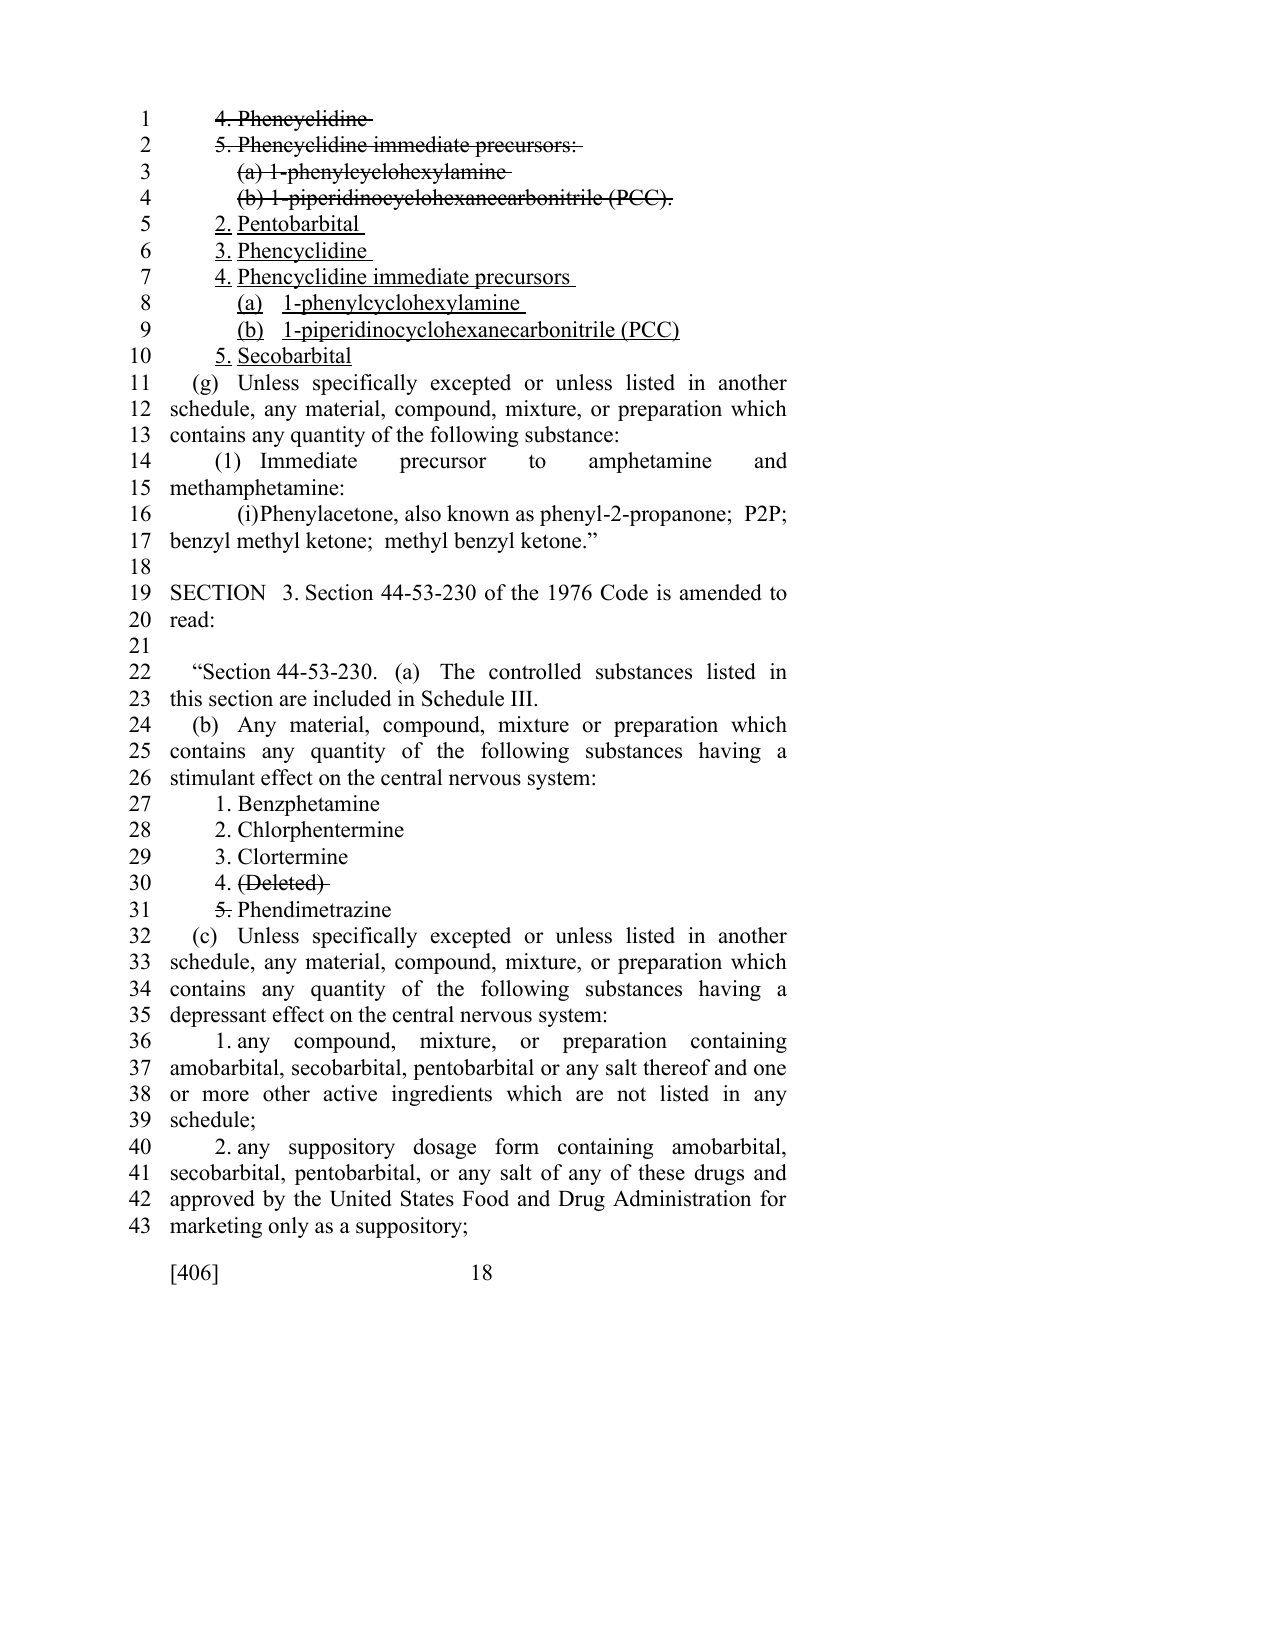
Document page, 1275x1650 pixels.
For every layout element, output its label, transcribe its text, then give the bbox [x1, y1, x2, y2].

text (g) Unless specifically excepted or unless listed in another schedule, any material, compound, mixture, or preparation which contains any quantity of the following substance: [169, 368, 787, 448]
text 1. Benzphetamine [169, 790, 787, 817]
text 5. Secobarbital [169, 342, 787, 368]
text (b) 1-piperidinocyclohexanecarbonitrile (PCC). [169, 184, 787, 210]
text 5. Phencyclidine immediate precursors: [169, 131, 787, 158]
text 2. Chlorphentermine [169, 817, 787, 843]
text (b) Any material, compound, mixture or preparation which contains any quantity of the following substances having a stimulant effect on the central nervous system: [169, 711, 787, 790]
text 4. Phencyclidine immediate precursors [169, 263, 787, 289]
text (i) Phenylacetone, also known as phenyl-2-propanone; P2P; benzyl methyl ketone; methyl benzyl ketone.” [169, 500, 787, 553]
text (a) 1-phenylcyclohexylamine [169, 289, 787, 316]
text (1) Immediate precursor to amphetamine and methamphetamine: [169, 448, 787, 500]
text (c) Unless specifically excepted or unless listed in another schedule, any material, compound, mixture, or preparation which contains any quantity of the following substances having a depressant effect on the central nervous system: [169, 922, 787, 1027]
text “Section 44-53-230. (a) The controlled substances listed in this section are included in Schedule III. [169, 658, 787, 711]
text 4. Phencyclidine [169, 105, 787, 131]
text (a) 1-phenylcyclohexylamine [169, 158, 787, 184]
text SECTION 3. Section 44-53-230 of the 1976 Code is amended to read: [169, 579, 787, 632]
text 5. Phendimetrazine [169, 896, 787, 922]
text 2. any suppository dosage form containing amobarbital, secobarbital, pentobarbital, or any salt of any of these drugs and approved by the United States Food and Drug Administration for marketing only as a suppository; [169, 1133, 787, 1238]
text 2. Pentobarbital [169, 210, 787, 237]
text (b) 1-piperidinocyclohexanecarbonitrile (PCC) [169, 316, 787, 342]
text 4. (Deleted) [169, 869, 787, 896]
text 3. Clortermine [169, 843, 787, 869]
text 1. any compound, mixture, or preparation containing amobarbital, secobarbital, pentobarbital or any salt thereof and one or more other active ingredients which are not listed in any schedule; [169, 1027, 787, 1133]
text 3. Phencyclidine [169, 237, 787, 263]
